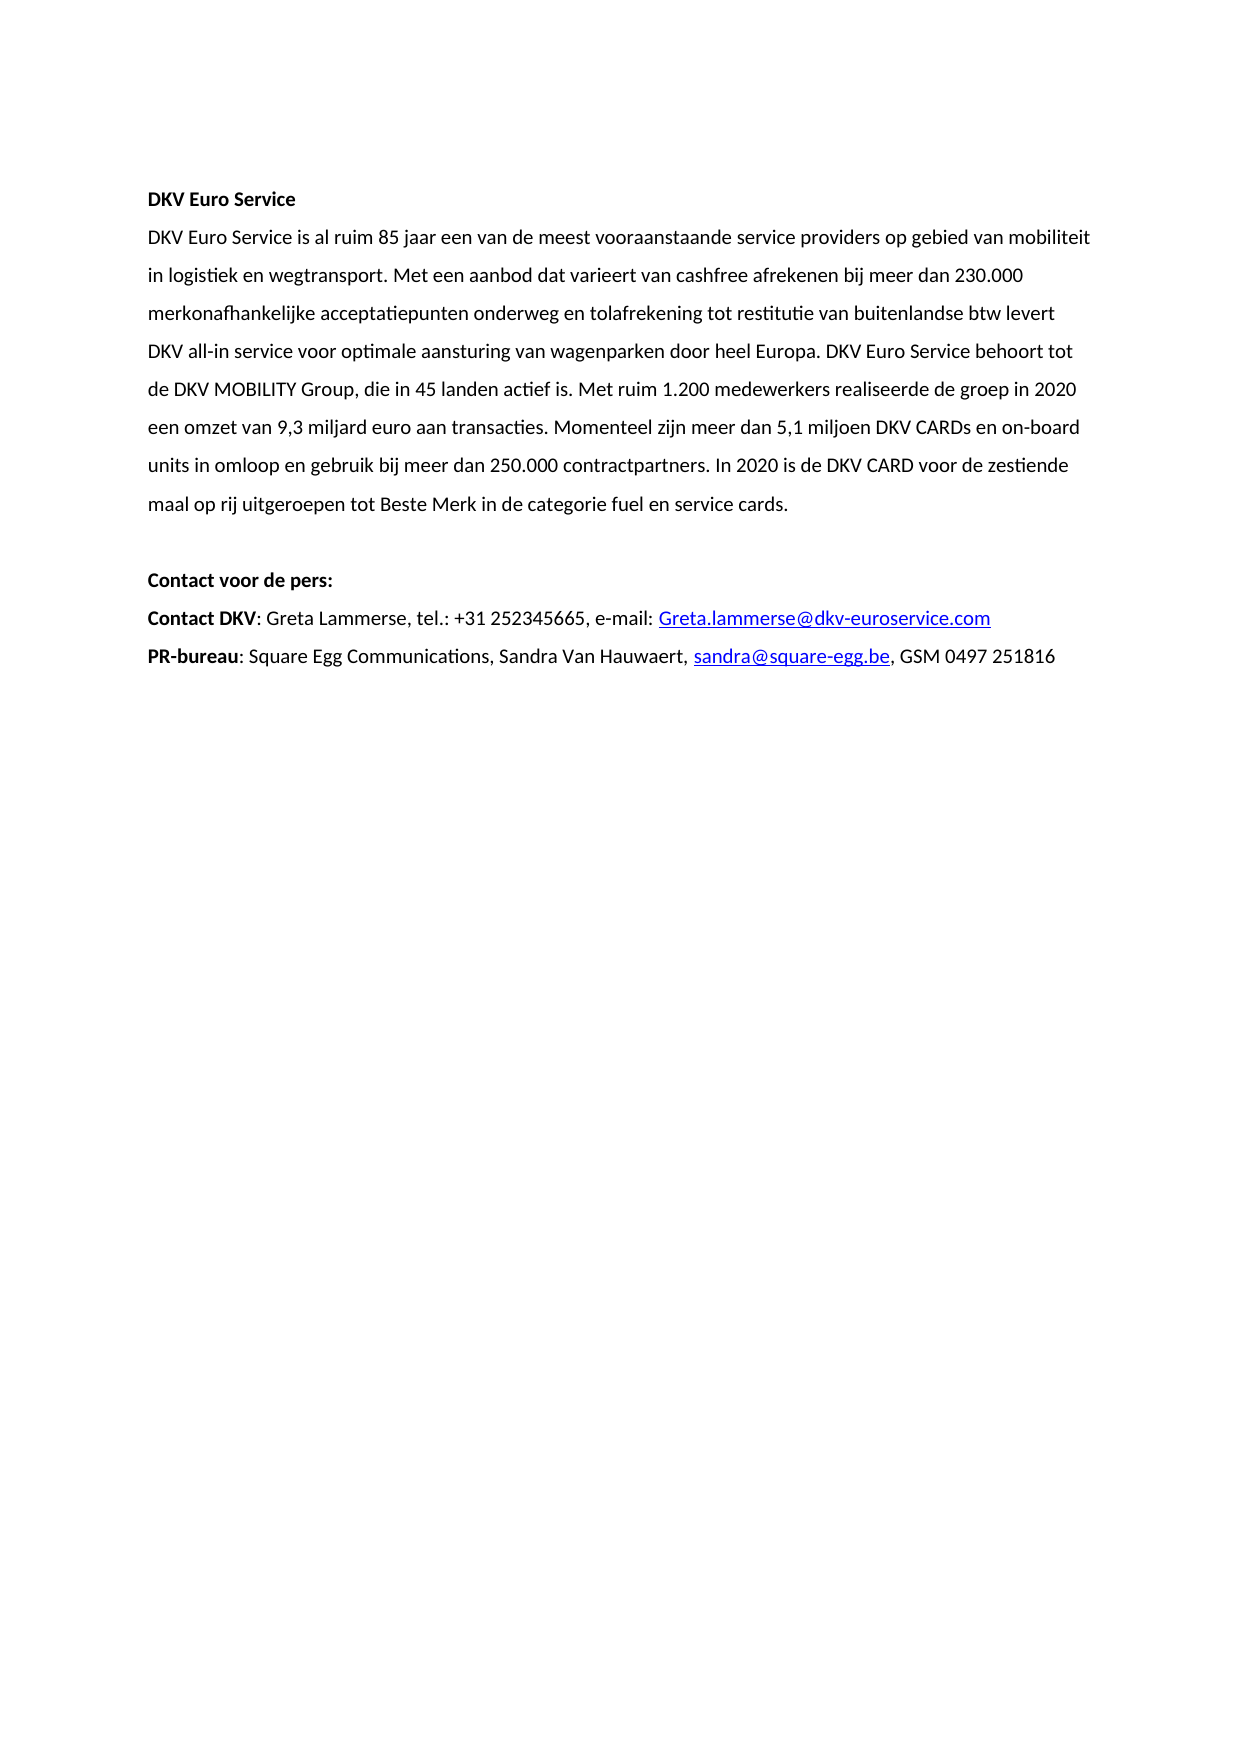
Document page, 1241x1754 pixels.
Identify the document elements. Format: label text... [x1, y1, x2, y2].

text DKV Euro Service [148, 186, 1093, 211]
text Contact DKV: Greta Lammerse, tel.: +31 252345665, e-mail: Greta.lammerse@dkv-euroservice.com PR-bureau: Square Egg Communications, Sandra Van Hauwaert, sandra@square-egg.be, GSM 0497 251816 [148, 605, 1093, 669]
text DKV Euro Service is al ruim 85 jaar een van de meest vooraanstaande service providers op gebied van mobiliteit in logistiek en wegtransport. Met een aanbod dat varieert van cashfree afrekenen bij meer dan 230.000 merkonafhankelijke acceptatiepunten onderweg en tolafrekening tot restitutie van buitenlandse btw levert DKV all-in service voor optimale aansturing van wagenparken door heel Europa. DKV Euro Service behoort tot de DKV MOBILITY Group, die in 45 landen actief is. Met ruim 1.200 medewerkers realiseerde de groep in 2020 een omzet van 9,3 miljard euro aan transacties. Momenteel zijn meer dan 5,1 miljoen DKV CARDs en on-board units in omloop en gebruik bij meer dan 250.000 contractpartners. In 2020 is de DKV CARD voor de zestiende maal op rij uitgeroepen tot Beste Merk in de categorie fuel en service cards. [148, 224, 1093, 516]
text Contact voor de pers: [148, 567, 1093, 592]
